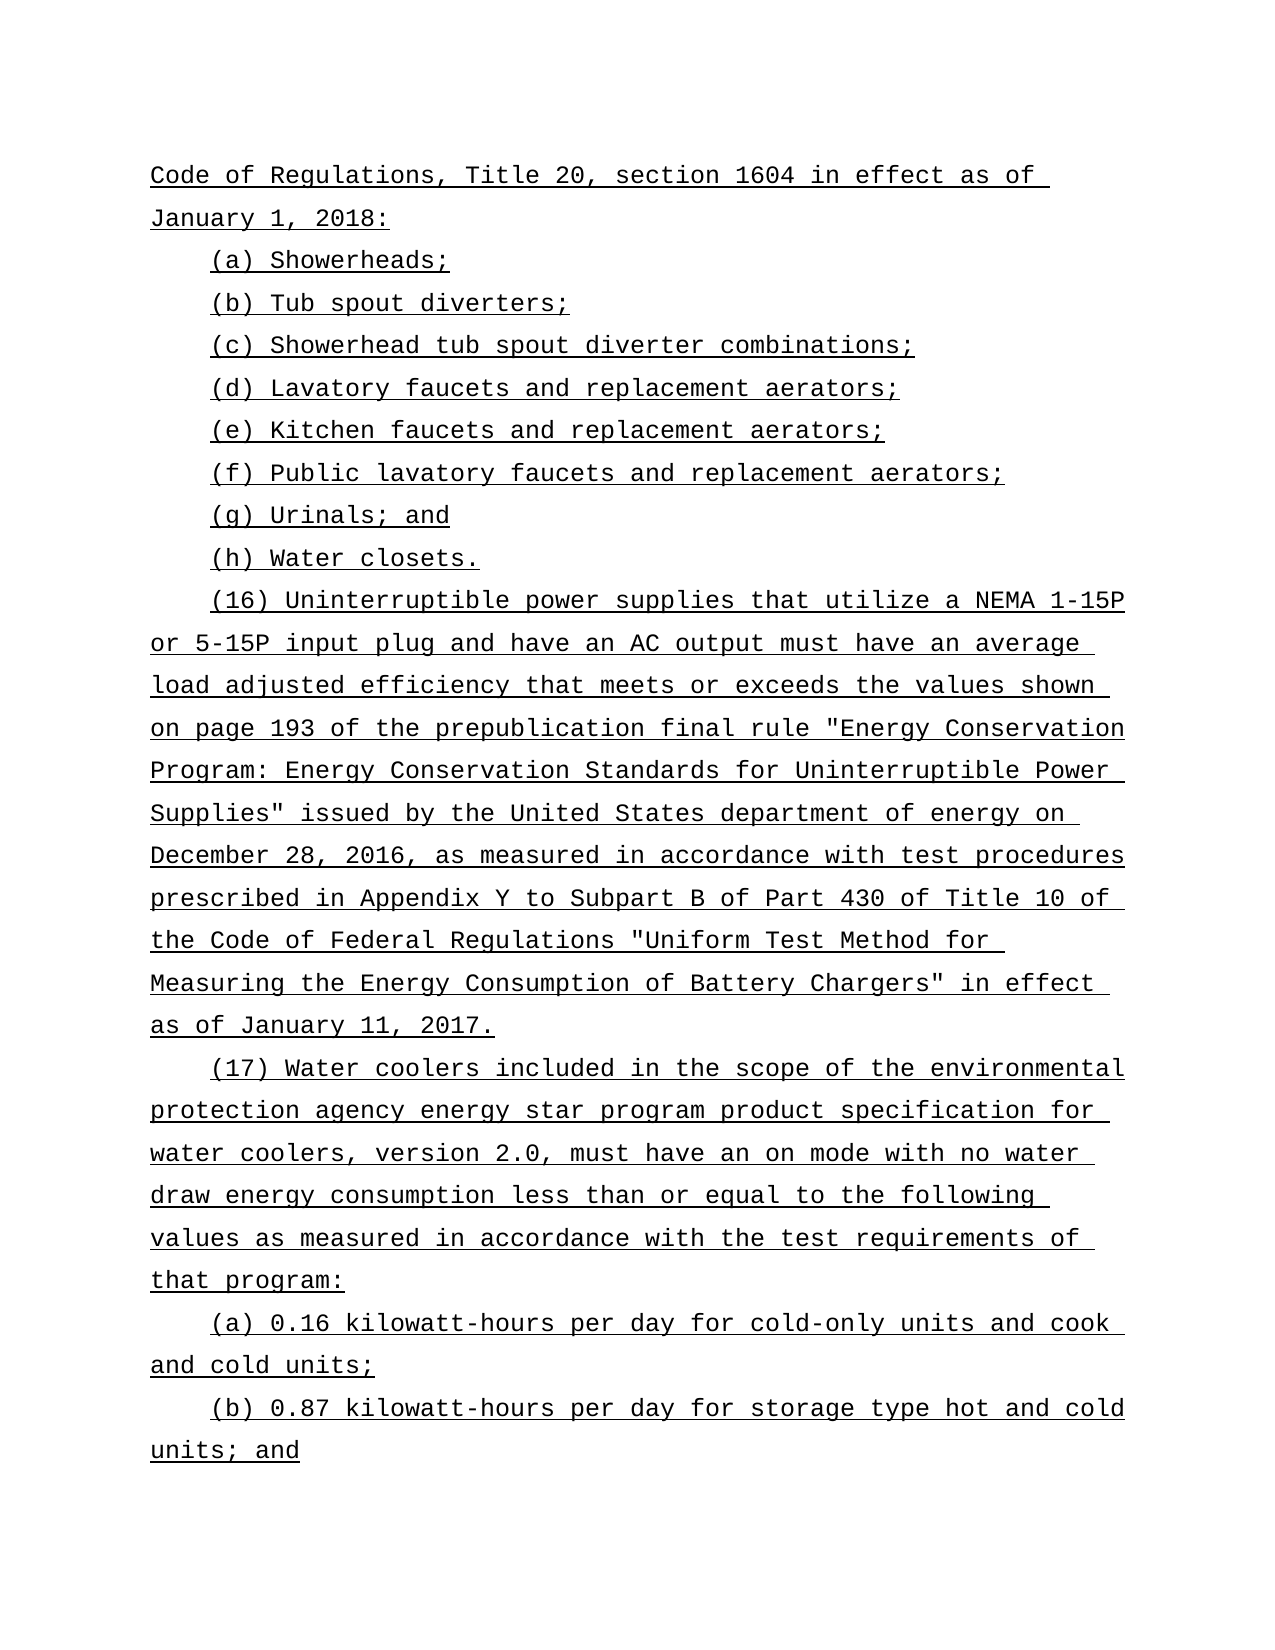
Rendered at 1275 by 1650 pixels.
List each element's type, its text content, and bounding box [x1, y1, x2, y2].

text (16) Uninterruptible power supplies that utilize a NEMA 1-15P or 5-15P input plug and have an AC output must have an average load adjusted efficiency that meets or exceeds the values shown on page 193 of the prepublication final rule "Energy Conservation Program: Energy Conservation Standards for Uninterruptible Power Supplies" issued by the United States department of energy on December 28, 2016, as measured in accordance with test procedures prescribed in Appendix Y to Subpart B of Part 430 of Title 10 of the Code of Federal Regulations "Uniform Test Method for Measuring the Energy Consumption of Battery Chargers" in effect as of January 11, 2017. [150, 783, 1125, 866]
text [150, 150, 1125, 235]
text (17) Water coolers included in the scope of the environmental protection agency energy star program product specification for water coolers, version 2.0, must have an on mode with no water draw energy consumption less than or equal to the following values as measured in accordance with the test requirements of that program: [150, 1042, 1125, 1297]
text (16) Uninterruptible power supplies that utilize a NEMA 1-15P or 5-15P input plug and have an AC output must have an average load adjusted efficiency that meets or exceeds the values shown on page 193 of the prepublication final rule "Energy Conservation Program: Energy Conservation Standards for Uninterruptible Power Supplies" issued by the United States department of energy on December 28, 2016, as measured in accordance with test procedures prescribed in Appendix Y to Subpart B of Part 430 of Title 10 of the Code of Federal Regulations "Uniform Test Method for Measuring the Energy Consumption of Battery Chargers" in effect as of January 11, 2017. [150, 740, 1125, 781]
text (h) Water closets. [150, 532, 1125, 575]
text (b) Tub spout diverters; [150, 277, 1125, 320]
text (a) 0.16 kilowatt-hours per day for cold-only units and cook and cold units; [150, 1297, 1125, 1382]
text (d) Lavatory faucets and replacement aerators; [150, 362, 1125, 405]
text (e) Kitchen faucets and replacement aerators; [150, 405, 1125, 447]
text (c) Showerhead tub spout diverter combinations; [150, 320, 1125, 362]
text (a) Showerheads; [150, 235, 1125, 277]
text (f) Public lavatory faucets and replacement aerators; [150, 447, 1125, 490]
text (b) 0.87 kilowatt-hours per day for storage type hot and cold units; and [150, 1382, 1125, 1467]
text (g) Urinals; and [150, 490, 1125, 532]
text (16) Uninterruptible power supplies that utilize a NEMA 1-15P or 5-15P input plug and have an AC output must have an average load adjusted efficiency that meets or exceeds the values shown on page 193 of the prepublication final rule "Energy Conservation Program: Energy Conservation Standards for Uninterruptible Power Supplies" issued by the United States department of energy on December 28, 2016, as measured in accordance with test procedures prescribed in Appendix Y to Subpart B of Part 430 of Title 10 of the Code of Federal Regulations "Uniform Test Method for Measuring the Energy Consumption of Battery Chargers" in effect as of January 11, 2017. [150, 575, 1125, 739]
text (16) Uninterruptible power supplies that utilize a NEMA 1-15P or 5-15P input plug and have an AC output must have an average load adjusted efficiency that meets or exceeds the values shown on page 193 of the prepublication final rule "Energy Conservation Program: Energy Conservation Standards for Uninterruptible Power Supplies" issued by the United States department of energy on December 28, 2016, as measured in accordance with test procedures prescribed in Appendix Y to Subpart B of Part 430 of Title 10 of the Code of Federal Regulations "Uniform Test Method for Measuring the Energy Consumption of Battery Chargers" in effect as of January 11, 2017. [150, 910, 1125, 1042]
text (16) Uninterruptible power supplies that utilize a NEMA 1-15P or 5-15P input plug and have an AC output must have an average load adjusted efficiency that meets or exceeds the values shown on page 193 of the prepublication final rule "Energy Conservation Program: Energy Conservation Standards for Uninterruptible Power Supplies" issued by the United States department of energy on December 28, 2016, as measured in accordance with test procedures prescribed in Appendix Y to Subpart B of Part 430 of Title 10 of the Code of Federal Regulations "Uniform Test Method for Measuring the Energy Consumption of Battery Chargers" in effect as of January 11, 2017. [150, 868, 1125, 909]
